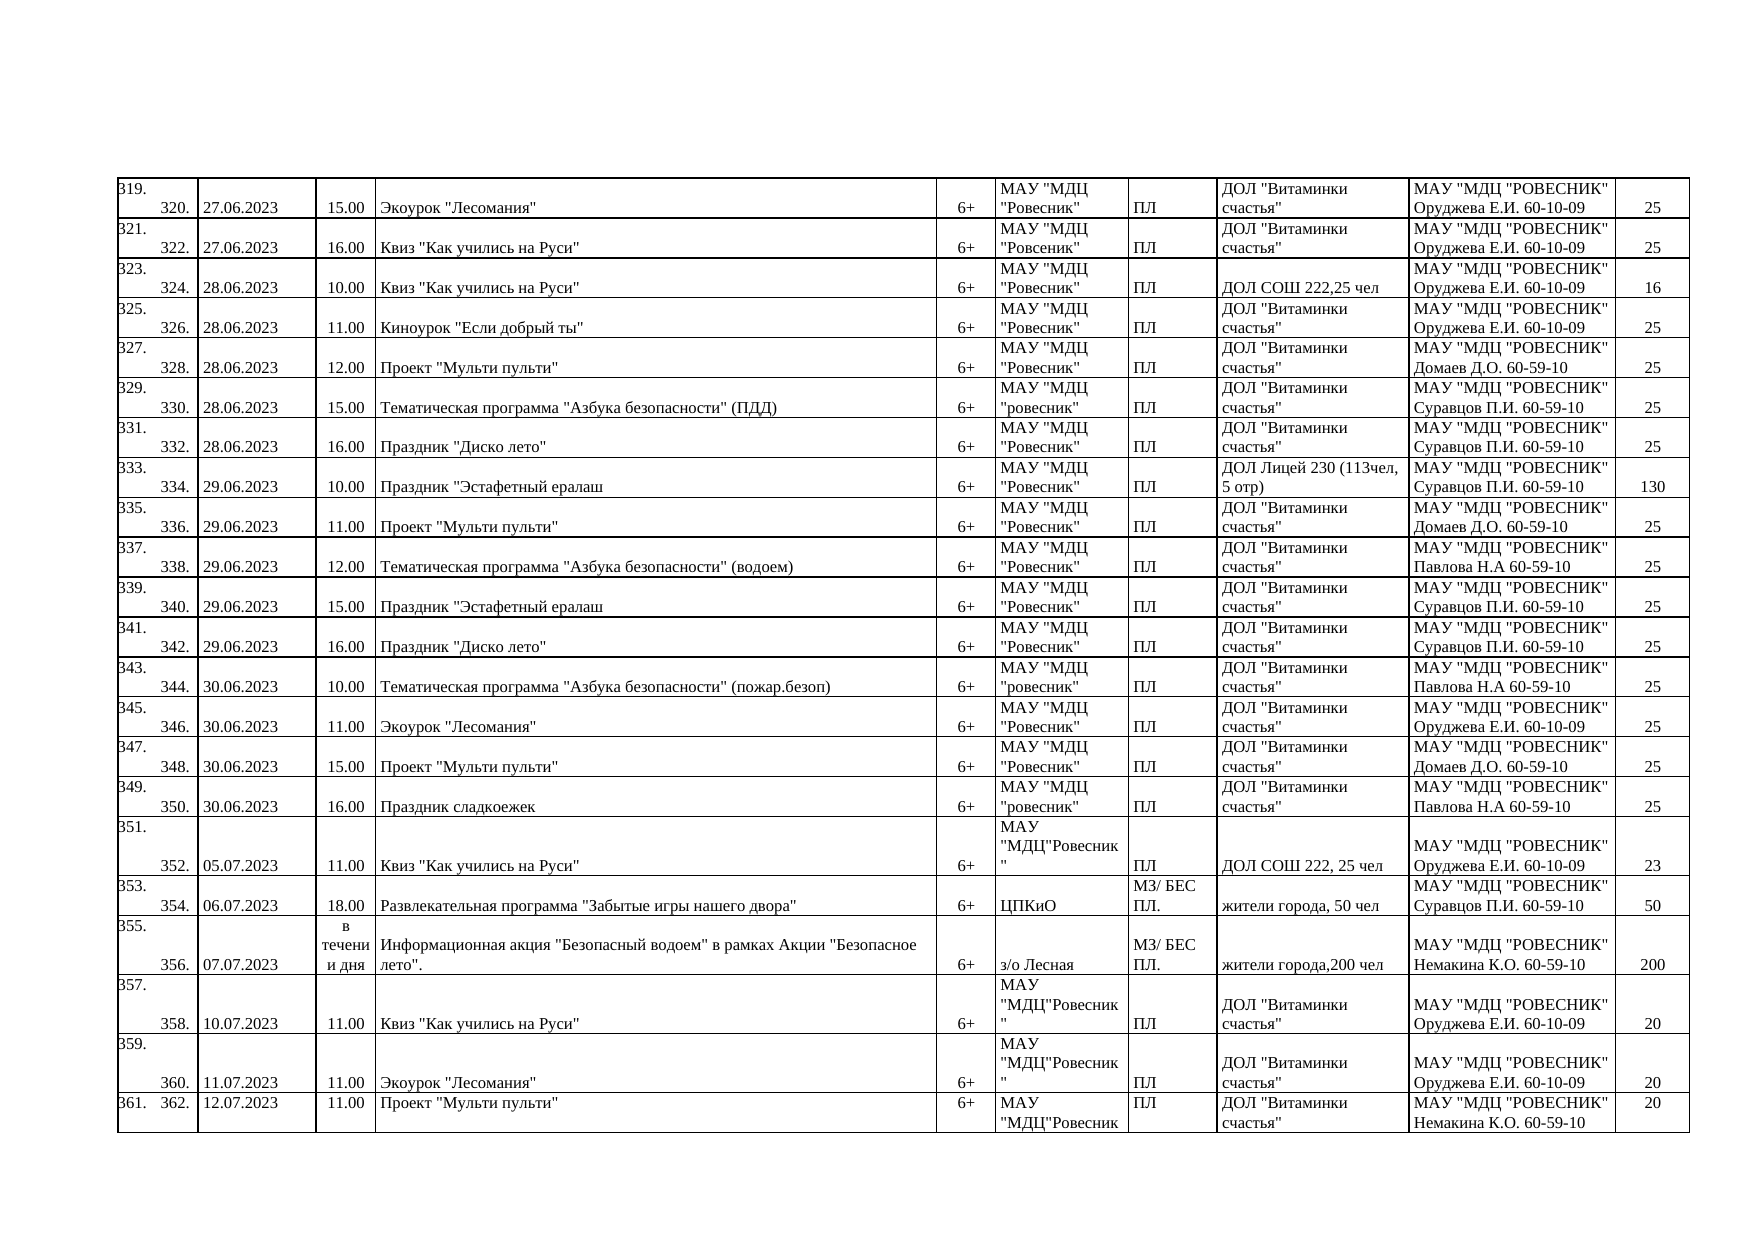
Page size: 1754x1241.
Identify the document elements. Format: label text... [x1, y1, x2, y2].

table_cell [119, 737, 197, 776]
table_cell 11.00 [317, 975, 375, 1033]
table_cell 16.00 [317, 418, 375, 456]
table_cell 30.06.2023 [199, 658, 315, 696]
table_cell 20 [1616, 1034, 1689, 1092]
table_cell 05.07.2023 [199, 817, 315, 874]
table_cell МАУ "МДЦ "РОВЕСНИК" Оруджева Е.И. 60-10-09 [1410, 298, 1615, 337]
table_cell 29.06.2023 [199, 578, 315, 616]
table_cell 6+ [937, 658, 995, 696]
table_cell 28.06.2023 [199, 418, 315, 456]
table_cell 15.00 [317, 737, 375, 776]
table_cell Информационная акция "Безопасный водоем" в рамках Акции "Безопасное лето". [376, 916, 936, 973]
table_cell ПЛ [1129, 378, 1216, 417]
table_cell [119, 458, 197, 496]
table_cell [119, 498, 197, 536]
table_cell Развлекательная программа "Забытые игры нашего двора" [376, 876, 936, 914]
table_cell ДОЛ "Витаминки счастья" [1218, 697, 1408, 736]
table_cell 28.06.2023 [199, 259, 315, 297]
table_cell ДОЛ "Витаминки счастья" [1218, 538, 1408, 576]
table_cell ПЛ [1129, 259, 1216, 297]
table_cell МАУ "МДЦ "РОВЕСНИК" Оруджева Е.И. 60-10-09 [1410, 179, 1615, 217]
table_cell 6+ [937, 418, 995, 456]
table_cell МАУ "МДЦ "РОВЕСНИК" Павлова Н.А 60-59-10 [1410, 538, 1615, 576]
table_cell Квиз "Как учились на Руси" [376, 817, 936, 874]
table_cell 6+ [937, 458, 995, 496]
table_cell ДОЛ "Витаминки счастья" [1218, 578, 1408, 616]
table_cell Тематическая программа "Азбука безопасности" (пожар.безоп) [376, 658, 936, 696]
table_cell МАУ "МДЦ"Ровесник" [996, 1093, 1128, 1132]
table_cell ПЛ [1129, 975, 1216, 1033]
table_cell 29.06.2023 [199, 538, 315, 576]
table_cell ДОЛ "Витаминки счастья" [1218, 298, 1408, 337]
table_cell в течении дня [317, 916, 375, 973]
table_cell МАУ "МДЦ "Ровесник" [996, 697, 1128, 736]
table_cell МАУ "МДЦ "РОВЕСНИК" Оруджева Е.И. 60-10-09 [1410, 817, 1615, 874]
table_cell 30.06.2023 [199, 777, 315, 816]
table_cell Проект "Мульти пульти" [376, 737, 936, 776]
table_cell 25 [1616, 618, 1689, 656]
table_cell МАУ "МДЦ "РОВЕСНИК" Суравцов П.И. 60-59-10 [1410, 418, 1615, 456]
table_cell МАУ "МДЦ"Ровесник" [996, 817, 1128, 874]
table_cell МАУ "МДЦ "Ровсеник" [996, 219, 1128, 257]
table_cell 23 [1616, 817, 1689, 874]
table_cell ПЛ [1129, 179, 1216, 217]
table_cell 25 [1616, 378, 1689, 417]
table_cell ПЛ [1129, 618, 1216, 656]
table_cell 16.00 [317, 777, 375, 816]
table_cell МАУ "МДЦ "Ровесник" [996, 418, 1128, 456]
table_cell 15.00 [317, 378, 375, 417]
table_cell [119, 697, 197, 736]
table_cell МАУ "МДЦ "РОВЕСНИК" Суравцов П.И. 60-59-10 [1410, 876, 1615, 914]
table_cell 25 [1616, 298, 1689, 337]
table_cell МАУ "МДЦ "Ровесник" [996, 179, 1128, 217]
table_cell МАУ "МДЦ "РОВЕСНИК" Домаев Д.О. 60-59-10 [1410, 498, 1615, 536]
table_cell МАУ "МДЦ "РОВЕСНИК" Оруджева Е.И. 60-10-09 [1410, 697, 1615, 736]
table_cell МАУ "МДЦ "РОВЕСНИК" Павлова Н.А 60-59-10 [1410, 777, 1615, 816]
table_cell Праздник "Диско лето" [376, 618, 936, 656]
table_cell 25 [1616, 777, 1689, 816]
table_cell 28.06.2023 [199, 338, 315, 377]
table_cell МАУ "МДЦ "РОВЕСНИК" Суравцов П.И. 60-59-10 [1410, 618, 1615, 656]
table_cell 6+ [937, 975, 995, 1033]
table_cell ДОЛ "Витаминки счастья" [1218, 1034, 1408, 1092]
table_cell 25 [1616, 538, 1689, 576]
table_cell жители города, 50 чел [1218, 876, 1408, 914]
table_cell МАУ "МДЦ "РОВЕСНИК" Суравцов П.И. 60-59-10 [1410, 578, 1615, 616]
table_cell Экоурок "Лесомания" [376, 179, 936, 217]
table_cell 11.00 [317, 697, 375, 736]
table_cell ДОЛ "Витаминки счастья" [1218, 658, 1408, 696]
table_cell 28.06.2023 [199, 298, 315, 337]
table_cell МАУ "МДЦ "Ровесник" [996, 338, 1128, 377]
table_cell 12.00 [317, 538, 375, 576]
table_cell МЗ/ БЕС ПЛ. [1129, 916, 1216, 973]
table_cell 6+ [937, 618, 995, 656]
table_cell 30.06.2023 [199, 697, 315, 736]
table_cell Квиз "Как учились на Руси" [376, 975, 936, 1033]
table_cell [376, 1093, 936, 1132]
table_cell МАУ "МДЦ "Ровесник" [996, 498, 1128, 536]
table_cell ПЛ [1129, 578, 1216, 616]
table_cell 29.06.2023 [199, 618, 315, 656]
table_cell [1410, 1093, 1615, 1132]
table_cell 07.07.2023 [199, 916, 315, 973]
table_cell ПЛ [1129, 458, 1216, 496]
table_cell [119, 378, 197, 417]
table_cell 25 [1616, 578, 1689, 616]
table_cell ДОЛ "Витаминки счастья" [1218, 975, 1408, 1033]
table_cell 6+ [937, 259, 995, 297]
table_cell 6+ [937, 1093, 995, 1132]
table_cell [119, 876, 197, 914]
table_cell [119, 618, 197, 656]
table_cell 25 [1616, 498, 1689, 536]
table_cell 16 [1616, 259, 1689, 297]
table_cell ДОЛ "Витаминки счастья" [1218, 618, 1408, 656]
table_cell [119, 1093, 197, 1132]
table_cell [119, 777, 197, 816]
table_cell [119, 578, 197, 616]
table_cell МАУ "МДЦ "ровесник" [996, 658, 1128, 696]
table_cell ДОЛ Лицей 230 (113чел, 5 отр) [1218, 458, 1408, 496]
table_cell 6+ [937, 378, 995, 417]
table_cell МАУ "МДЦ "РОВЕСНИК" Суравцов П.И. 60-59-10 [1410, 378, 1615, 417]
table_cell МАУ "МДЦ "Ровесник" [996, 538, 1128, 576]
table_cell 25 [1616, 219, 1689, 257]
table_cell Тематическая программа "Азбука безопасности" (водоем) [376, 538, 936, 576]
table_cell [119, 259, 197, 297]
table_cell МАУ "МДЦ "РОВЕСНИК" Домаев Д.О. 60-59-10 [1410, 737, 1615, 776]
table_cell 25 [1616, 658, 1689, 696]
table_cell [119, 298, 197, 337]
table_cell 12.07.2023 [199, 1093, 315, 1132]
table_cell 50 [1616, 876, 1689, 914]
table_cell ПЛ [1129, 1034, 1216, 1092]
table_cell ПЛ [1129, 658, 1216, 696]
table_cell Праздник сладкоежек [376, 777, 936, 816]
table_cell [119, 1034, 197, 1092]
table_cell МАУ "МДЦ "Ровесник" [996, 259, 1128, 297]
table_cell 6+ [937, 737, 995, 776]
table_cell 6+ [937, 298, 995, 337]
table_cell ДОЛ "Витаминки счастья" [1218, 777, 1408, 816]
table_cell з/о Лесная [996, 916, 1128, 973]
table_cell ПЛ [1129, 737, 1216, 776]
table_cell жители города,200 чел [1218, 916, 1408, 973]
table_cell [119, 817, 197, 874]
table_cell 06.07.2023 [199, 876, 315, 914]
table_cell [119, 418, 197, 456]
table_cell 27.06.2023 [199, 219, 315, 257]
table_cell МАУ "МДЦ"Ровесник" [996, 975, 1128, 1033]
table_cell ПЛ [1129, 777, 1216, 816]
table_cell 11.00 [317, 298, 375, 337]
table_cell МАУ "МДЦ"Ровесник" [996, 1034, 1128, 1092]
table_cell [119, 179, 197, 217]
table_cell 6+ [937, 697, 995, 736]
table_cell Экоурок "Лесомания" [376, 697, 936, 736]
table_cell 6+ [937, 219, 995, 257]
table_cell Праздник "Эстафетный ералаш [376, 578, 936, 616]
table_cell ДОЛ "Витаминки счастья" [1218, 219, 1408, 257]
table_cell 6+ [937, 777, 995, 816]
table_cell [119, 658, 197, 696]
table_cell 11.00 [317, 498, 375, 536]
table_cell 10.00 [317, 658, 375, 696]
table_cell Проект "Мульти пульти" [376, 498, 936, 536]
table_cell 6+ [937, 578, 995, 616]
table_cell 6+ [937, 498, 995, 536]
table_cell МАУ "МДЦ "Ровесник" [996, 458, 1128, 496]
table_cell 29.06.2023 [199, 458, 315, 496]
table_cell ДОЛ "Витаминки счастья" [1218, 498, 1408, 536]
table_cell ДОЛ "Витаминки счастья" [1218, 418, 1408, 456]
table_cell 10.00 [317, 259, 375, 297]
table_cell 6+ [937, 338, 995, 377]
table_cell 10.07.2023 [199, 975, 315, 1033]
table_cell МАУ "МДЦ "ровесник" [996, 378, 1128, 417]
table_cell Праздник "Эстафетный ералаш [376, 458, 936, 496]
table_cell ДОЛ "Витаминки счастья" [1218, 338, 1408, 377]
table_cell 28.06.2023 [199, 378, 315, 417]
table_cell МАУ "МДЦ "Ровесник" [996, 298, 1128, 337]
table_cell 12.00 [317, 338, 375, 377]
table_cell ПЛ [1129, 219, 1216, 257]
table_cell 6+ [937, 916, 995, 973]
table_cell МЗ/ БЕС ПЛ. [1129, 876, 1216, 914]
table_cell ДОЛ СОШ 222,25 чел [1218, 259, 1408, 297]
table_cell Проект "Мульти пульти" [376, 338, 936, 377]
table_cell [119, 538, 197, 576]
table_cell ПЛ [1129, 1093, 1216, 1132]
table_cell 6+ [937, 1034, 995, 1092]
table_cell МАУ "МДЦ "Ровесник" [996, 737, 1128, 776]
table_cell 11.00 [317, 1093, 375, 1132]
table_cell Праздник "Диско лето" [376, 418, 936, 456]
table_cell ЦПКиО [996, 876, 1128, 914]
table_cell [119, 916, 197, 973]
table_cell ДОЛ "Витаминки счастья" [1218, 737, 1408, 776]
table_cell 6+ [937, 817, 995, 874]
table_cell МАУ "МДЦ "РОВЕСНИК" Суравцов П.И. 60-59-10 [1410, 458, 1615, 496]
table_cell МАУ "МДЦ "ровесник" [996, 777, 1128, 816]
table_cell 15.00 [317, 578, 375, 616]
table_cell ПЛ [1129, 498, 1216, 536]
table_cell 29.06.2023 [199, 498, 315, 536]
table_cell МАУ "МДЦ "РОВЕСНИК" Оруджева Е.И. 60-10-09 [1410, 219, 1615, 257]
table_cell 6+ [937, 538, 995, 576]
table_cell ДОЛ "Витаминки счастья" [1218, 179, 1408, 217]
table_cell ДОЛ "Витаминки счастья" [1218, 378, 1408, 417]
table_cell 6+ [937, 876, 995, 914]
table_cell 11.07.2023 [199, 1034, 315, 1092]
table_cell 6+ [937, 179, 995, 217]
table_cell 16.00 [317, 219, 375, 257]
table_cell ПЛ [1129, 418, 1216, 456]
table_cell 200 [1616, 916, 1689, 973]
table_cell ПЛ [1129, 298, 1216, 337]
table_cell 130 [1616, 458, 1689, 496]
table_cell ПЛ [1129, 538, 1216, 576]
table_cell 27.06.2023 [199, 179, 315, 217]
table_cell МАУ "МДЦ "РОВЕСНИК" Немакина К.О. 60-59-10 [1410, 916, 1615, 973]
table_cell 20 [1616, 1093, 1689, 1132]
table_cell 16.00 [317, 618, 375, 656]
table_cell 11.00 [317, 1034, 375, 1092]
table_cell [119, 338, 197, 377]
table_cell ПЛ [1129, 817, 1216, 874]
table_cell Экоурок "Лесомания" [376, 1034, 936, 1092]
table_cell 25 [1616, 418, 1689, 456]
table_cell МАУ "МДЦ "Ровесник" [996, 618, 1128, 656]
table_cell 11.00 [317, 817, 375, 874]
table_cell [119, 219, 197, 257]
table_cell 15.00 [317, 179, 375, 217]
table_cell 18.00 [317, 876, 375, 914]
table_cell МАУ "МДЦ "РОВЕСНИК" Павлова Н.А 60-59-10 [1410, 658, 1615, 696]
table_cell МАУ "МДЦ "РОВЕСНИК" Оруджева Е.И. 60-10-09 [1410, 1034, 1615, 1092]
table_cell МАУ "МДЦ "Ровесник" [996, 578, 1128, 616]
table_cell Квиз "Как учились на Руси" [376, 259, 936, 297]
table_cell 30.06.2023 [199, 737, 315, 776]
table_cell МАУ "МДЦ "РОВЕСНИК" Домаев Д.О. 60-59-10 [1410, 338, 1615, 377]
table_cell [1218, 1093, 1408, 1132]
table_cell МАУ "МДЦ "РОВЕСНИК" Оруджева Е.И. 60-10-09 [1410, 259, 1615, 297]
table_cell 10.00 [317, 458, 375, 496]
table_cell ПЛ [1129, 697, 1216, 736]
table_cell Квиз "Как учились на Руси" [376, 219, 936, 257]
table_cell 25 [1616, 338, 1689, 377]
table_cell ПЛ [1129, 338, 1216, 377]
table_cell ДОЛ СОШ 222, 25 чел [1218, 817, 1408, 874]
table_cell 20 [1616, 975, 1689, 1033]
table_cell Тематическая программа "Азбука безопасности" (ПДД) [376, 378, 936, 417]
table_cell 25 [1616, 179, 1689, 217]
table_cell Киноурок "Если добрый ты" [376, 298, 936, 337]
table_cell 25 [1616, 737, 1689, 776]
table_cell 25 [1616, 697, 1689, 736]
table_cell [119, 975, 197, 1033]
table_cell МАУ "МДЦ "РОВЕСНИК" Оруджева Е.И. 60-10-09 [1410, 975, 1615, 1033]
